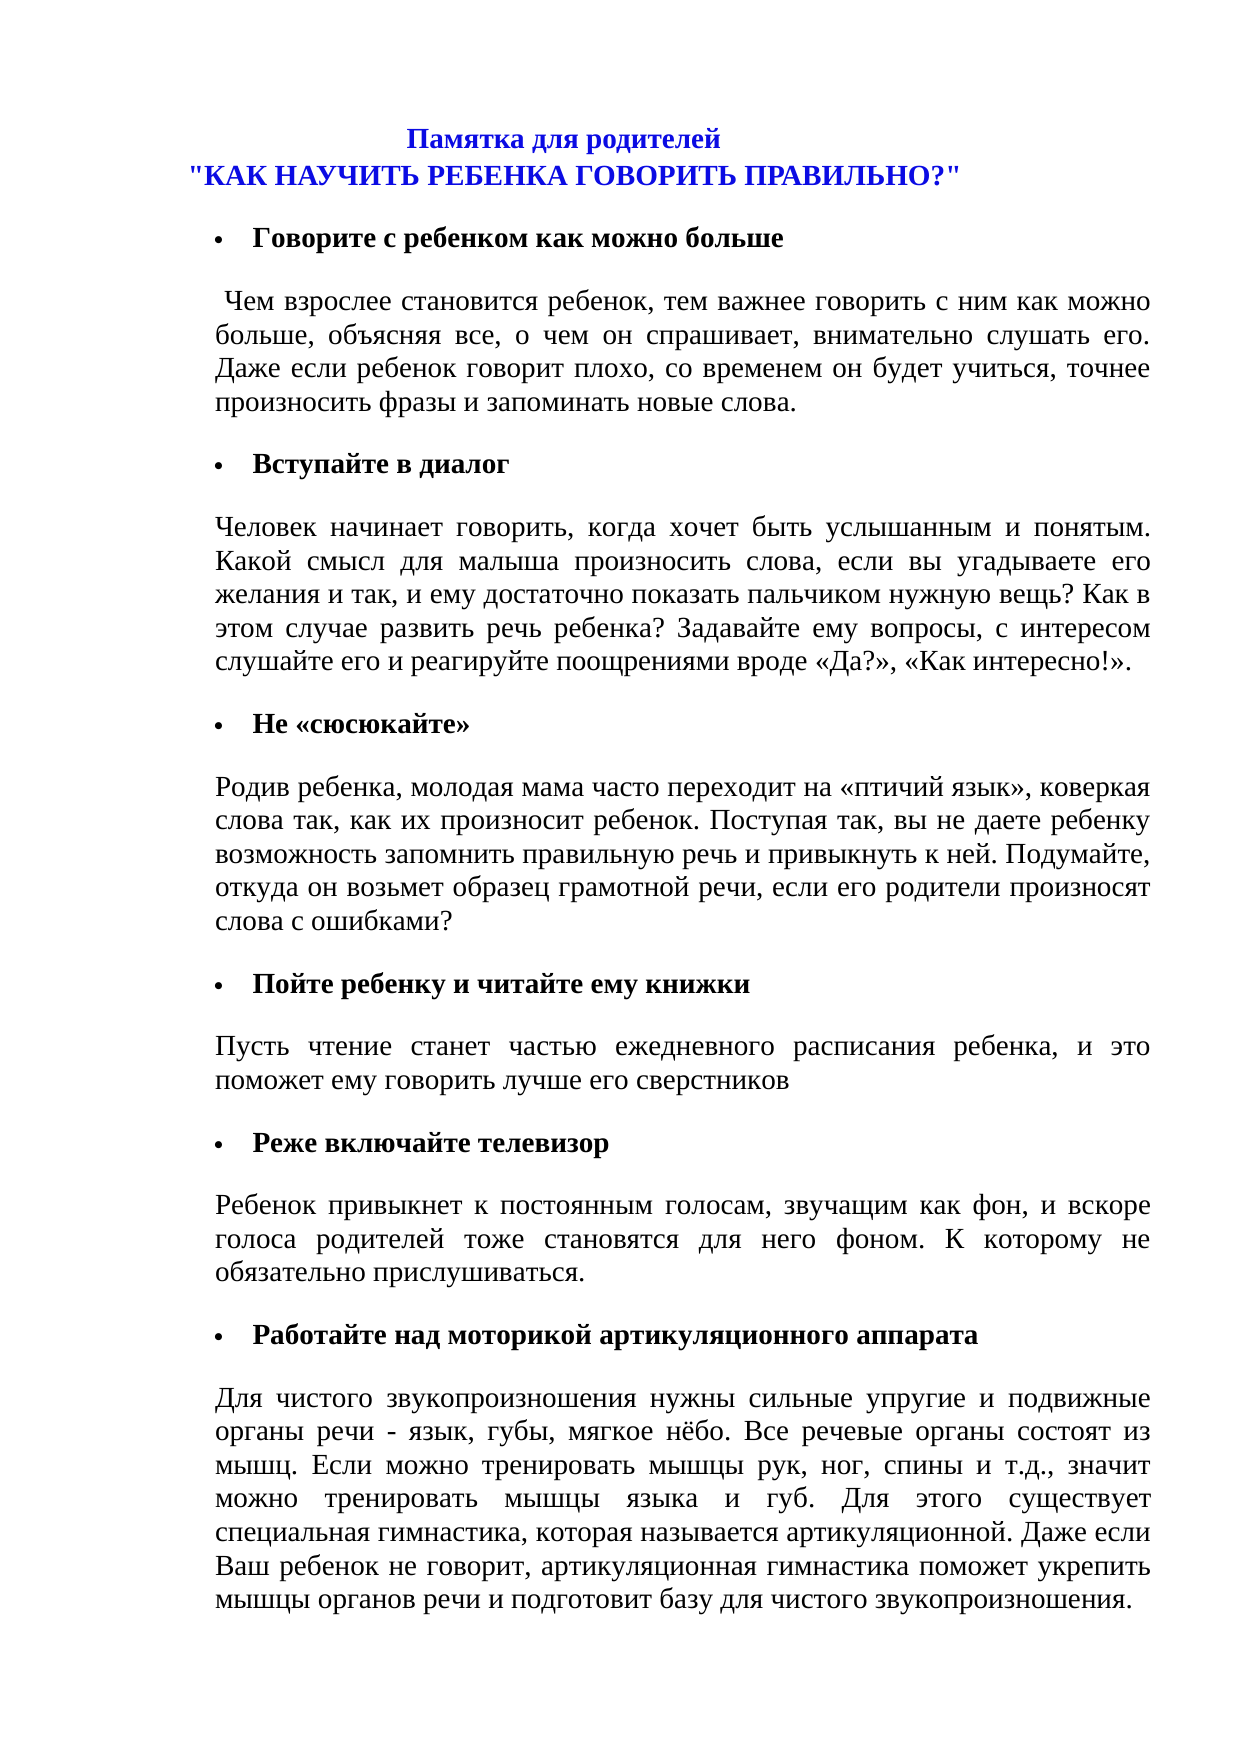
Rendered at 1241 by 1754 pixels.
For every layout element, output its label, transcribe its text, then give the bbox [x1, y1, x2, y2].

list Реже включайте телевизор [215, 1125, 1152, 1158]
list Не «сюсюкайте» [215, 706, 1152, 740]
list Пойте ребенку и читайте ему книжки [215, 966, 1152, 999]
text Чем взрослее становится ребенок, тем важнее говорить с ним как можно больше, объясняя все, о чем он спрашивает, внимательно слушать его. Даже если ребенок говорит плохо, со временем он будет учиться, точнее произносить фразы и запоминать новые слова. [215, 283, 1152, 417]
text Человек начинает говорить, когда хочет быть услышанным и понятым. Какой смысл для малыша произносить слова, если вы угадываете его желания и так, и ему достаточно показать пальчиком нужную вещь? Как в этом случае развить речь ребенка? Задавайте ему вопросы, с интересом слушайте его и реагируйте поощрениями вроде «Да?», «Как интересно!». [215, 509, 1152, 677]
text Для чистого звукопроизношения нужны сильные упругие и подвижные органы речи - язык, губы, мягкое нёбо. Все речевые органы состоят из мышц. Если можно тренировать мышцы рук, ног, спины и т.д., значит можно тренировать мышцы языка и губ. Для этого существует специальная гимнастика, которая называется артикуляционной. Даже если Ваш ребенок не говорит, артикуляционная гимнастика поможет укрепить мышцы органов речи и подготовит базу для чистого звукопроизношения. [215, 1380, 1152, 1615]
text Пусть чтение станет частью ежедневного расписания ребенка, и это поможет ему говорить лучше его сверстников [215, 1028, 1152, 1096]
text Родив ребенка, молодая мама часто переходит на «птичий язык», коверкая слова так, как их произносит ребенок. Поступая так, вы не даете ребенку возможность запомнить правильную речь и привыкнуть к ней. Подумайте, откуда он возьмет образец грамотной речи, если его родители произносят слова с ошибками? [215, 769, 1152, 937]
list Говорите с ребенком как можно больше [215, 221, 1152, 254]
text "КАК НАУЧИТЬ РЕБЕНКА ГОВОРИТЬ ПРАВИЛЬНО?" [180, 158, 1148, 191]
text Памятка для родителей [180, 121, 1148, 155]
text Ребенок привыкнет к постоянным голосам, звучащим как фон, и вскоре голоса родителей тоже становятся для него фоном. К которому не обязательно прислушиваться. [215, 1187, 1152, 1288]
list Вступайте в диалог [215, 447, 1152, 480]
list Работайте над моторикой артикуляционного аппарата [215, 1317, 1152, 1351]
